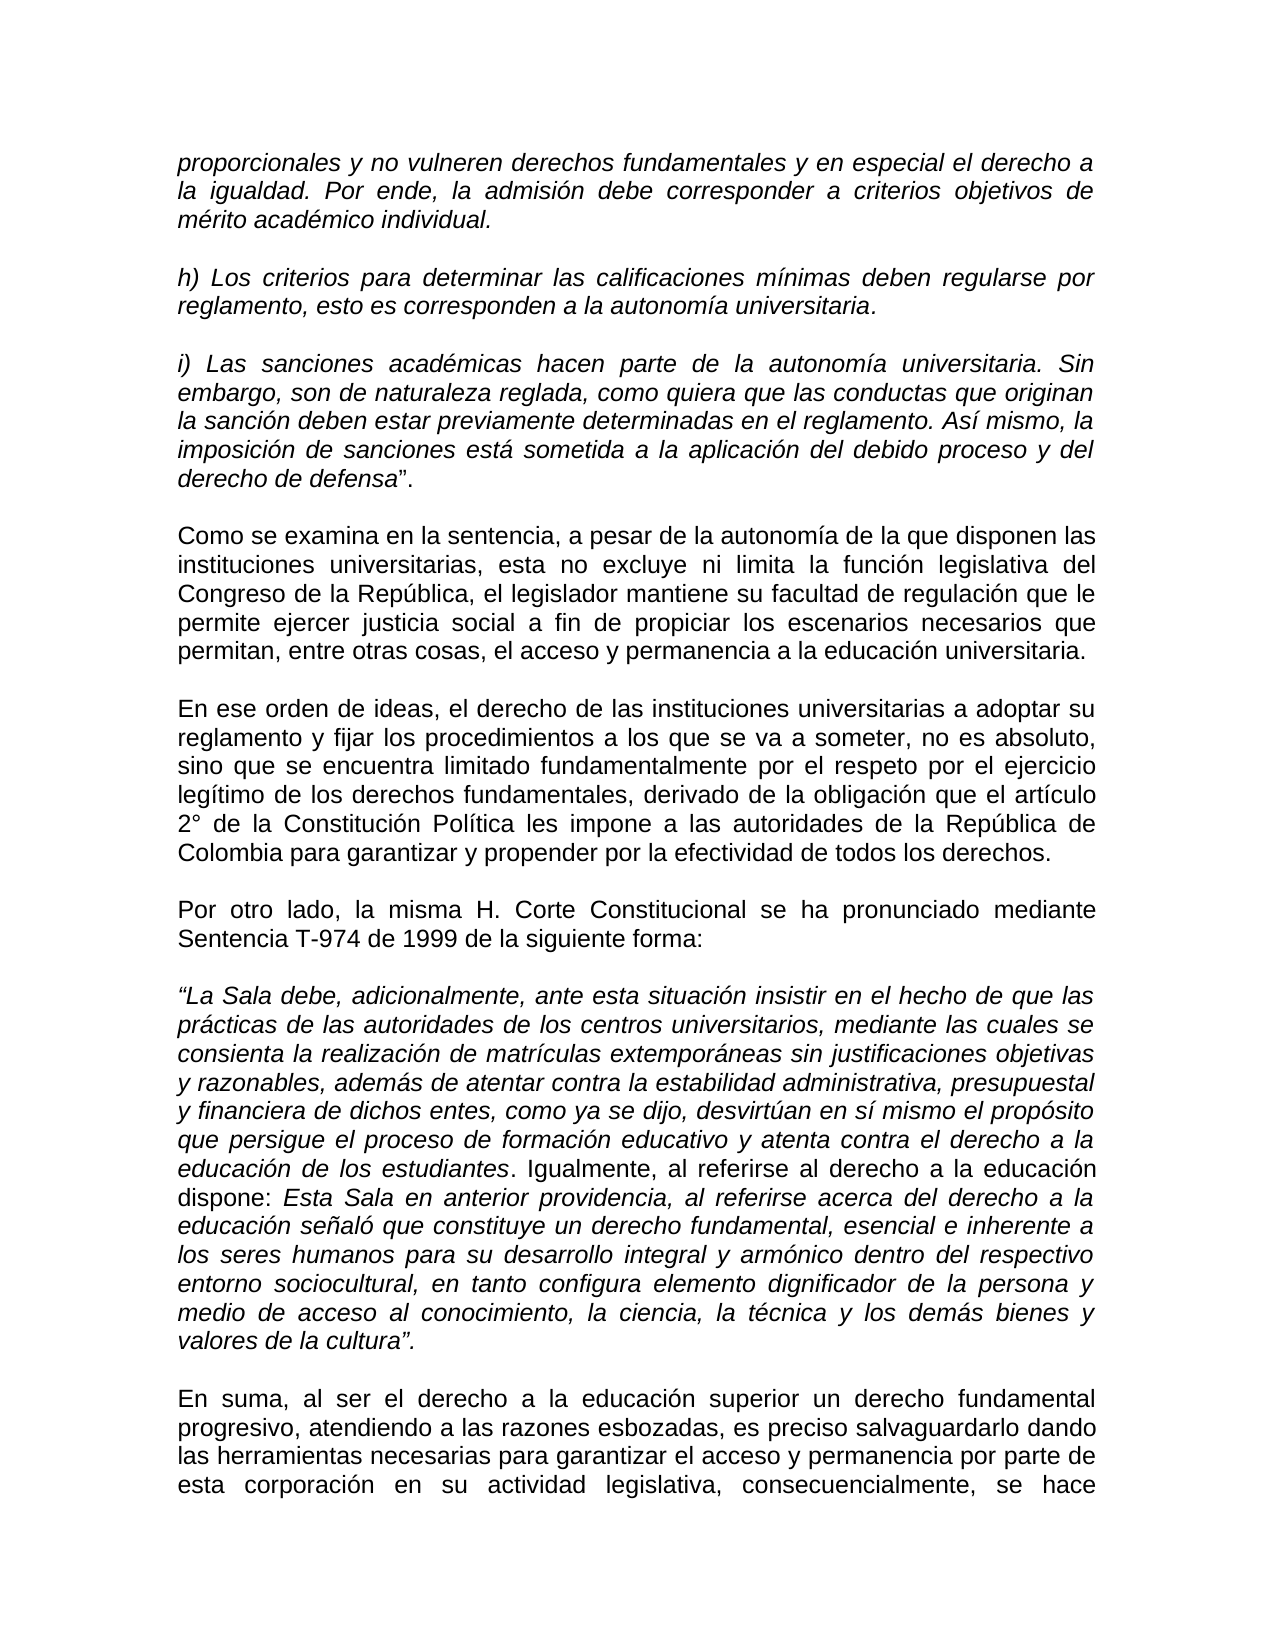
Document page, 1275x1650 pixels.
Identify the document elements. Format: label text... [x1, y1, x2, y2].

text i) Las sanciones académicas hacen parte de la autonomía universitaria. Sin embargo, son de naturaleza reglada, como quiera que las conductas que originan la sanción deben estar previamente determinadas en el reglamento. Así mismo, la imposición de sanciones está sometida a la aplicación del debido proceso y del derecho de defensa”. [177, 349, 1098, 493]
text En ese orden de ideas, el derecho de las instituciones universitarias a adoptar su reglamento y fijar los procedimientos a los que se va a someter, no es absoluto, sino que se encuentra limitado fundamentalmente por el respeto por el ejercicio legítimo de los derechos fundamentales, derivado de la obligación que el artículo 2° de la Constitución Política les impone a las autoridades de la República de Colombia para garantizar y propender por la efectividad de todos los derechos. [177, 694, 1098, 866]
text Como se examina en la sentencia, a pesar de la autonomía de la que disponen las instituciones universitarias, esta no excluye ni limita la función legislativa del Congreso de la República, el legislador mantiene su facultad de regulación que le permite ejercer justicia social a fin de propiciar los escenarios necesarios que permitan, entre otras cosas, el acceso y permanencia a la educación universitaria. [177, 521, 1098, 665]
text Por otro lado, la misma H. Corte Constitucional se ha pronunciado mediante Sentencia T-974 de 1999 de la siguiente forma: [177, 895, 1098, 953]
text “La Sala debe, adicionalmente, ante esta situación insistir en el hecho de que las prácticas de las autoridades de los centros universitarios, mediante las cuales se consienta la realización de matrículas extemporáneas sin justificaciones objetivas y razonables, además de atentar contra la estabilidad administrativa, presupuestal y financiera de dichos entes, como ya se dijo, desvirtúan en sí mismo el propósito que persigue el proceso de formación educativo y atenta contra el derecho a la educación de los estudiantes. Igualmente, al referirse al derecho a la educación dispone: Esta Sala en anterior providencia, al referirse acerca del derecho a la educación señaló que constituye un derecho fundamental, esencial e inherente a los seres humanos para su desarrollo integral y armónico dentro del respectivo entorno sociocultural, en tanto configura elemento dignificador de la persona y medio de acceso al conocimiento, la ciencia, la técnica y los demás bienes y valores de la cultura”. [177, 981, 1098, 1355]
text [177, 1384, 1098, 1499]
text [177, 148, 1098, 234]
text h) Los criterios para determinar las calificaciones mínimas deben regularse por reglamento, esto es corresponden a la autonomía universitaria. [177, 263, 1098, 320]
